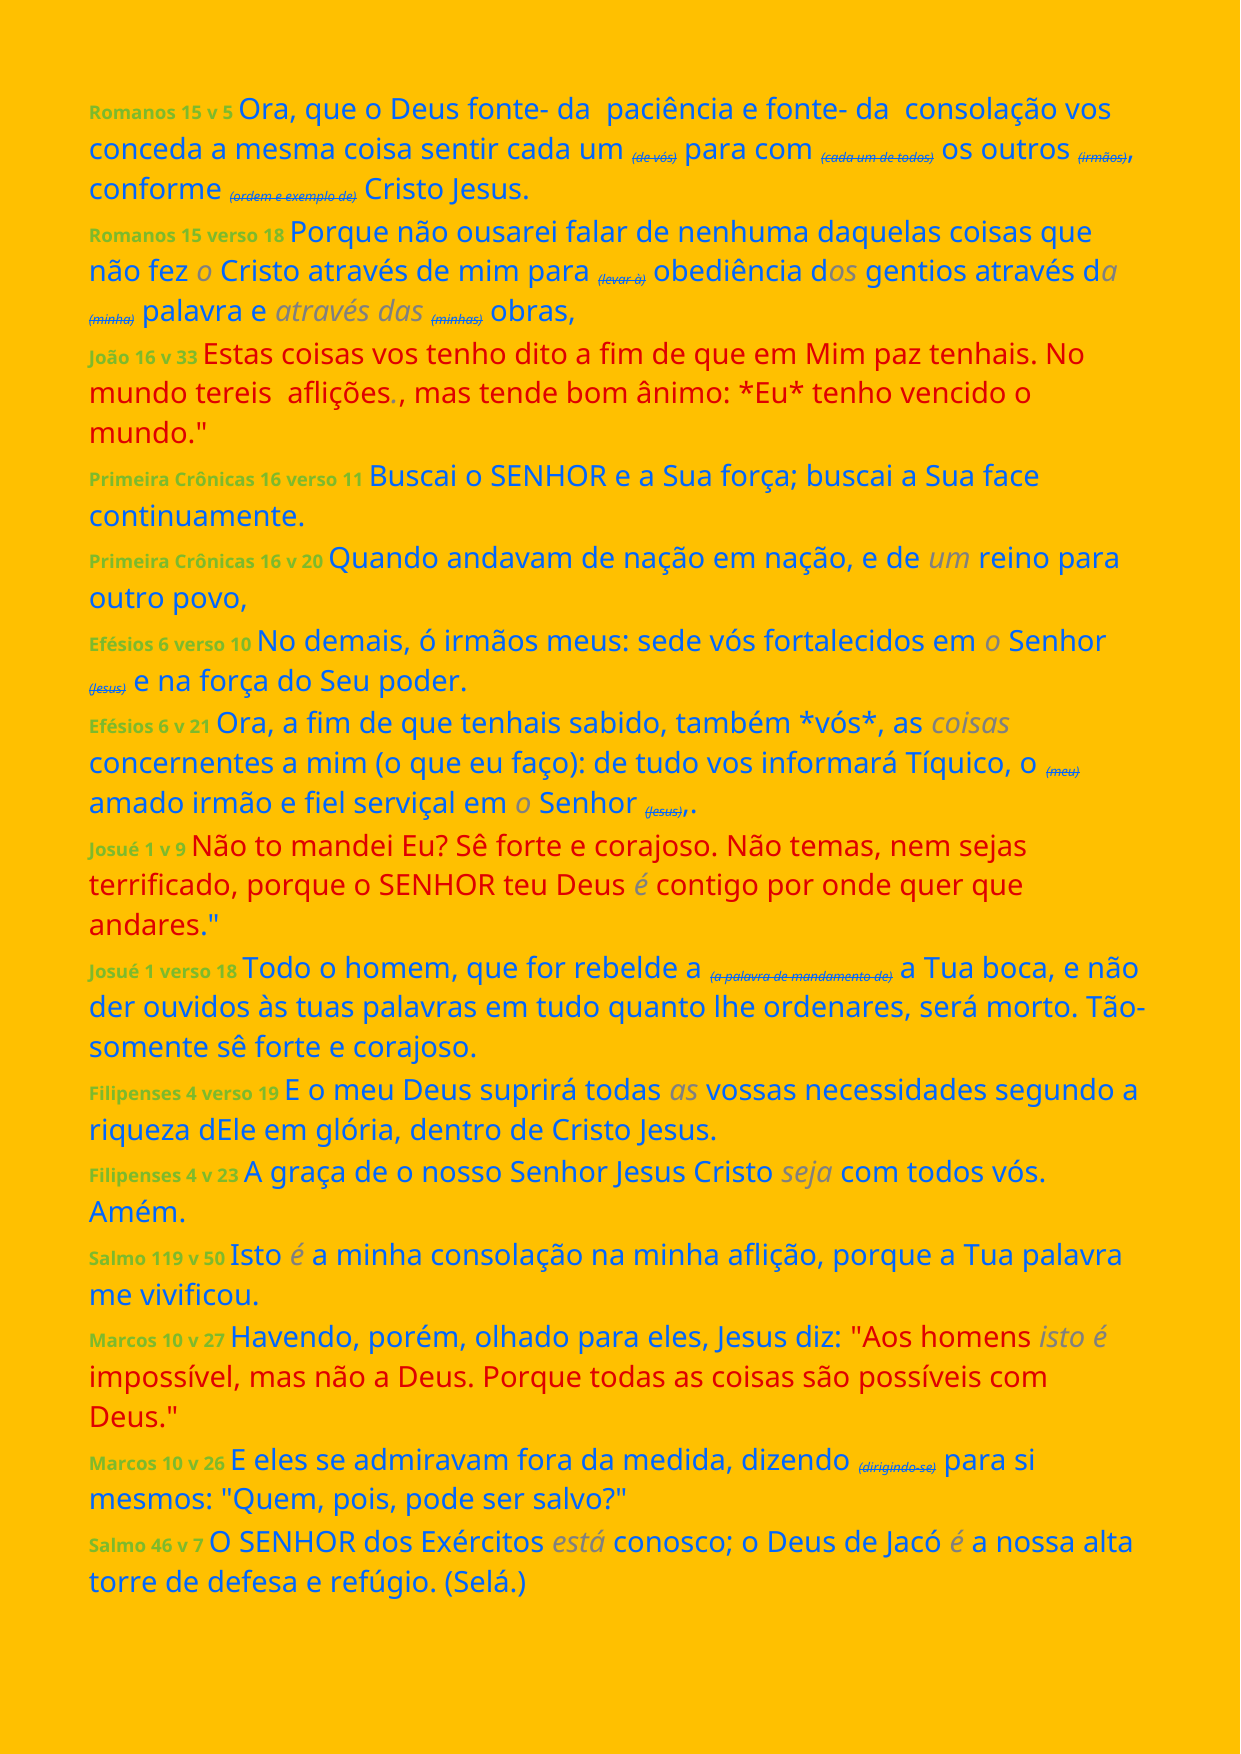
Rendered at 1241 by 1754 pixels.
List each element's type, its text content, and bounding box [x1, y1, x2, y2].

text Primeira Crônicas 16 v 20 Quando andavam de nação em nação, e de um reino para outro povo, [89, 538, 1147, 617]
text Efésios 6 verso 10 No demais, ó irmãos meus: sede vós fortalecidos em o Senhor (Jesus) e na força do Seu poder. [89, 620, 1147, 699]
text Josué 1 v 9 Não to mandei Eu? Sê forte e corajoso. Não temas, nem sejas terrificado, porque o SENHOR teu Deus é contigo por onde quer que andares." [89, 825, 1147, 944]
text Romanos 15 v 5 Ora, que o Deus fonte- da paciência e fonte- da consolação vos conceda a mesma coisa sentir cada um (de vós) para com (cada um de todos) os outros (irmãos), conforme (ordem e exemplo de) Cristo Jesus. [89, 89, 1147, 208]
text Marcos 10 v 26 E eles se admiravam fora da medida, dizendo (dirigindo-se) para si mesmos: "Quem, pois, pode ser salvo?" [89, 1439, 1147, 1518]
text Salmo 119 v 50 Isto é a minha consolação na minha aflição, porque a Tua palavra me vivificou. [89, 1234, 1147, 1314]
text João 16 v 33 Estas coisas vos tenho dito a fim de que em Mim paz tenhais. No mundo tereis aflições., mas tende bom ânimo: *Eu* tenho vencido o mundo." [89, 333, 1147, 452]
text Marcos 10 v 27 Havendo, porém, olhado para eles, Jesus diz: "Aos homens isto é impossível, mas não a Deus. Porque todas as coisas são possíveis com Deus." [89, 1317, 1147, 1436]
text Efésios 6 v 21 Ora, a fim de que tenhais sabido, também *vós*, as coisas concernentes a mim (o que eu faço): de tudo vos informará Tíquico, o (meu) amado irmão e fiel serviçal em o Senhor (Jesus),. [89, 703, 1147, 822]
text Josué 1 verso 18 Todo o homem, que for rebelde a (a palavra de mandamento de) a Tua boca, e não der ouvidos às tuas palavras em tudo quanto lhe ordenares, será morto. Tão-somente sê forte e corajoso. [89, 947, 1147, 1066]
text Filipenses 4 verso 19 E o meu Deus suprirá todas as vossas necessidades segundo a riqueza dEle em glória, dentro de Cristo Jesus. [89, 1069, 1147, 1149]
text Filipenses 4 v 23 A graça de o nosso Senhor Jesus Cristo seja com todos vós. Amém. [89, 1152, 1147, 1231]
text Romanos 15 verso 18 Porque não ousarei falar de nenhuma daquelas coisas que não fez o Cristo através de mim para (levar à) obediência dos gentios através da (minha) palavra e através das (minhas) obras, [89, 211, 1147, 330]
text Primeira Crônicas 16 verso 11 Buscai o SENHOR e a Sua força; buscai a Sua face continuamente. [89, 455, 1147, 534]
text Salmo 46 v 7 O SENHOR dos Exércitos está conosco; o Deus de Jacó é a nossa alta torre de defesa e refúgio. (Selá.) [89, 1521, 1147, 1601]
